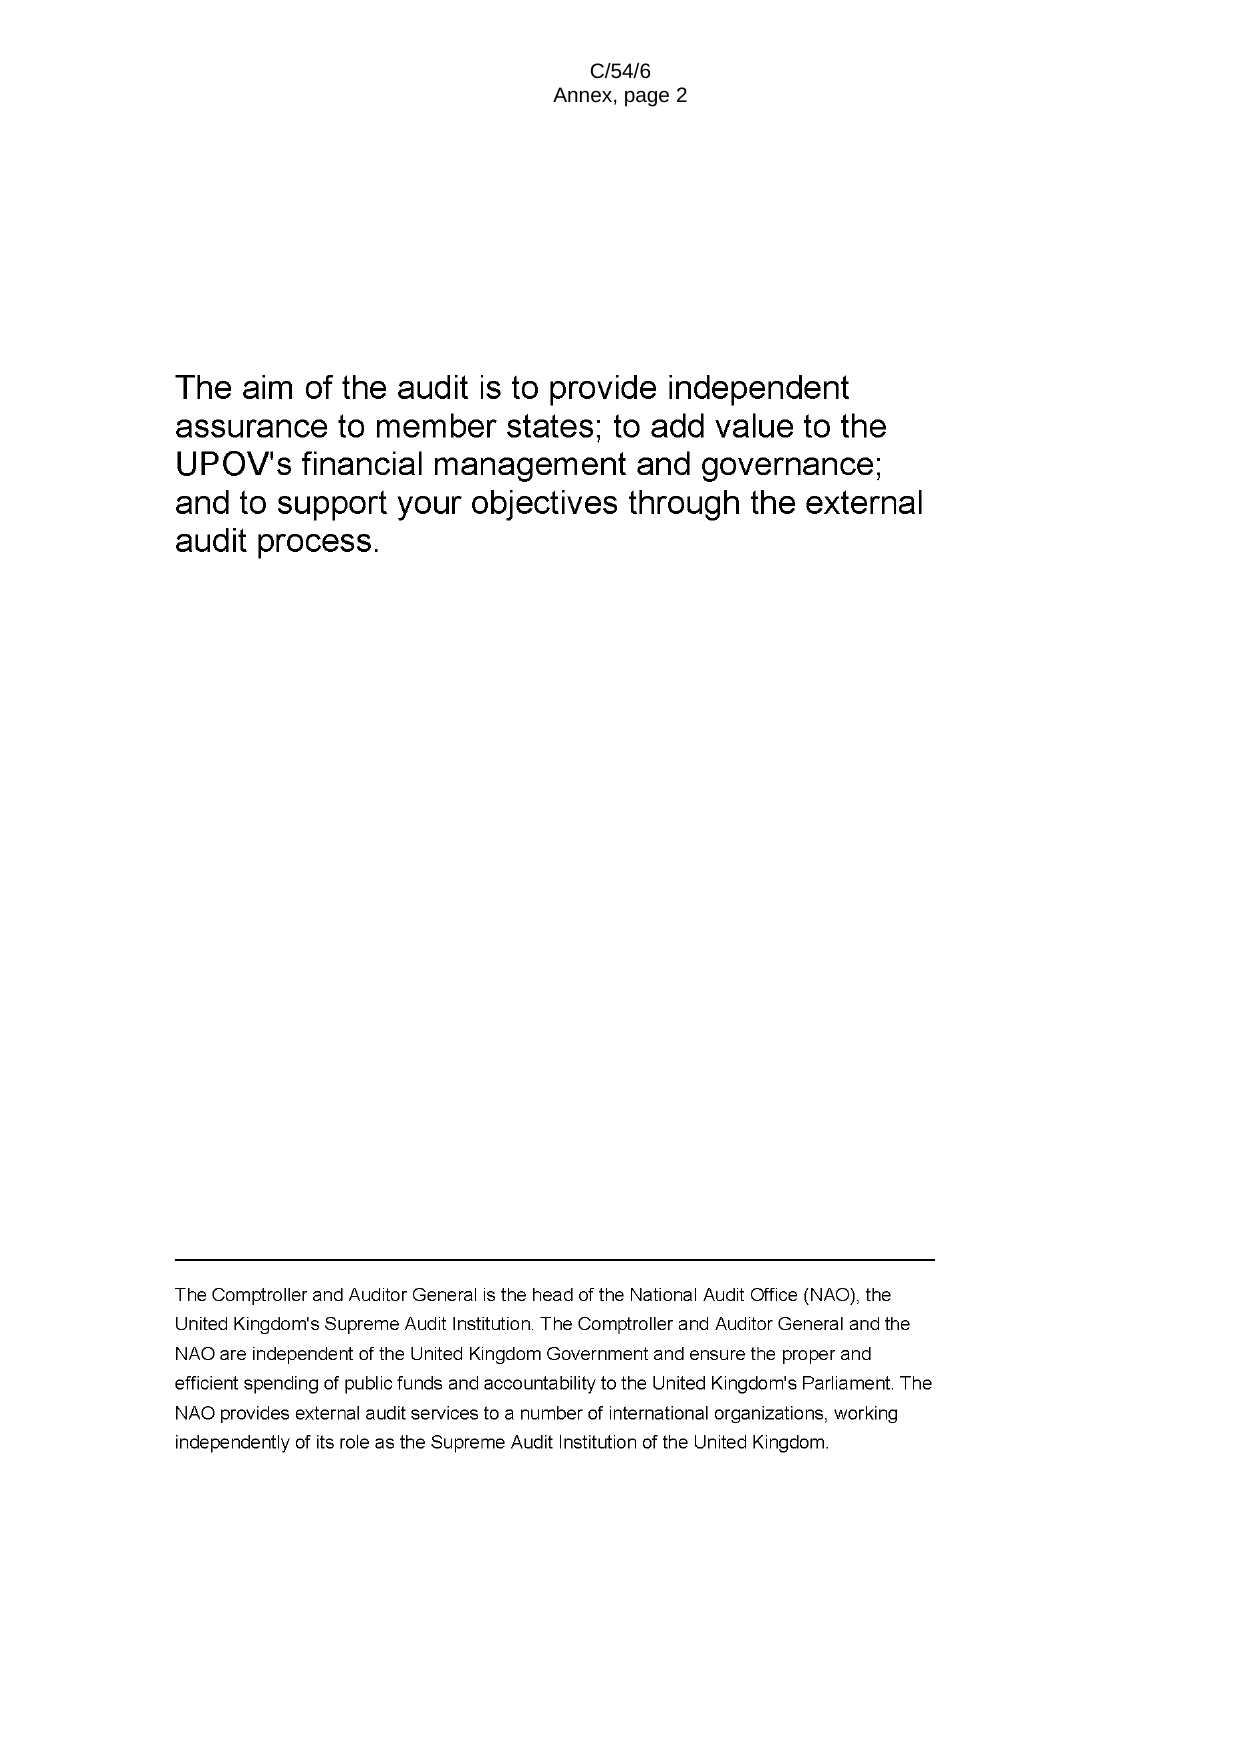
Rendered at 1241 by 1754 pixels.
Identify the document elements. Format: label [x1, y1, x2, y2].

picture [70, 107, 1170, 1661]
